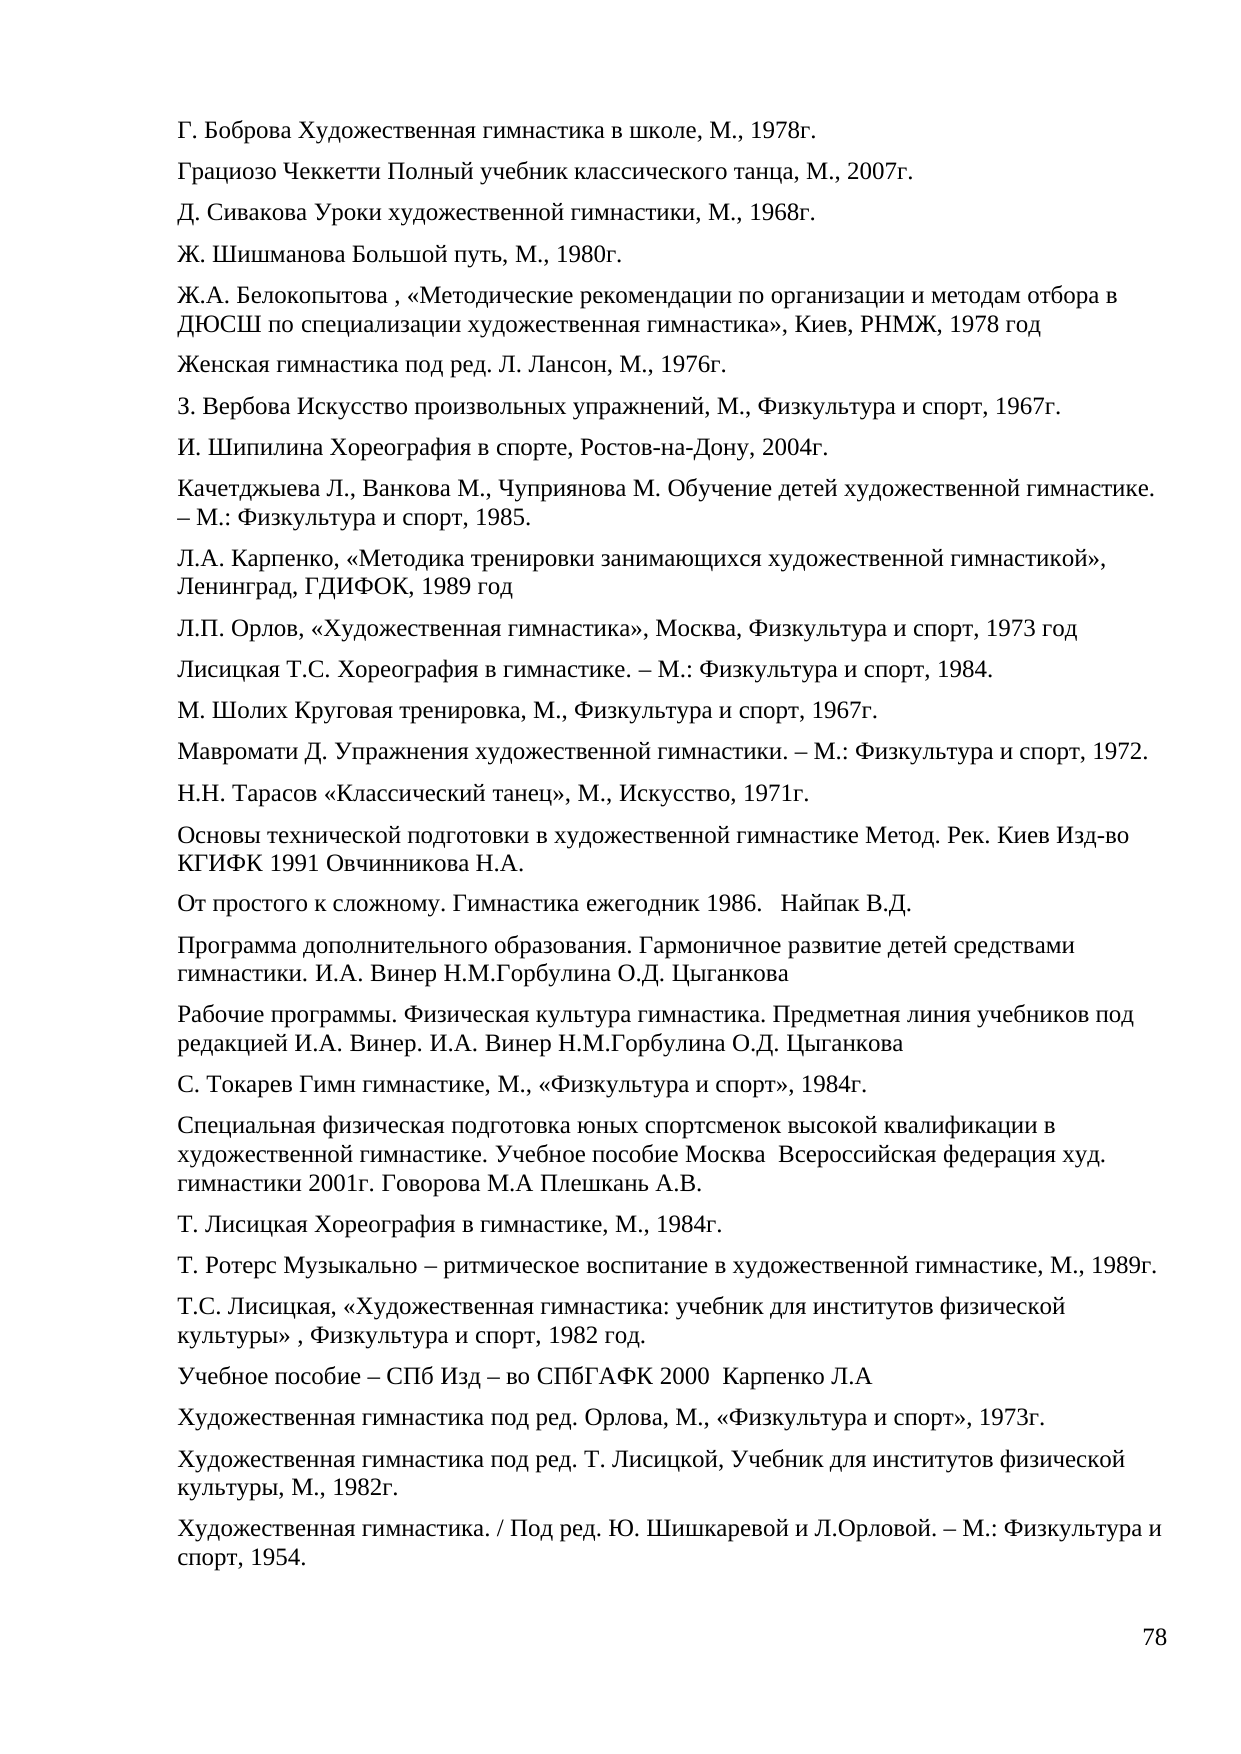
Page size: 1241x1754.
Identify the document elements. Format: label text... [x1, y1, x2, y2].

text От простого к сложному. Гимнастика ежегодник 1986. Найпак В.Д. [177, 888, 1236, 917]
text С. Токарев Гимн гимнастике, М., «Физкультура и спорт», 1984г. [177, 1069, 1236, 1098]
text Качетджыева Л., Ванкова М., Чуприянова М. Обучение детей художественной гимнастике. [177, 473, 1236, 502]
text Л.П. Орлов, «Художественная гимнастика», Москва, Физкультура и спорт, 1973 год Лисицкая Т.С. Хореография в гимнастике. – М.: Физкультура и спорт, 1984. [177, 613, 1079, 683]
text М. Шолих Круговая тренировка, М., Физкультура и спорт, 1967г. [177, 695, 1236, 724]
text Ж.А. Белокопытова , «Методические рекомендации по организации и методам отбора в ДЮСШ по специализации художественная гимнастика», Киев, РНМЖ, 1978 год [177, 280, 1166, 338]
text Программа дополнительного образования. Гармоничное развитие детей средствами гимнастики. И.А. Винер Н.М.Горбулина О.Д. Цыганкова [177, 930, 1077, 987]
text Т.С. Лисицкая, «Художественная гимнастика: учебник для институтов физической культуры» , Физкультура и спорт, 1982 год. [177, 1292, 1067, 1348]
text Основы технической подготовки в художественной гимнастике Метод. Рек. Киев Изд-во КГИФК 1991 Овчинникова Н.А. [177, 820, 1166, 877]
text Мавромати Д. Упражнения художественной гимнастики. – М.: Физкультура и спорт, 1972. Н.Н. Тарасов «Классический танец», М., Искусство, 1971г. [177, 736, 1151, 807]
text Т. Лисицкая Хореография в гимнастике, М., 1984г. [177, 1209, 1236, 1238]
text Учебное пособие – СПб Изд – во СПбГАФК 2000 Карпенко Л.А Художественная гимнастика под ред. Орлова, М., «Физкультура и спорт», 1973г. [177, 1361, 1048, 1431]
text Г. Боброва Художественная гимнастика в школе, М., 1978г. Грациозо Чеккетти Полный учебник классического танца, М., 2007г. Д. Сивакова Уроки художественной гимнастики, М., 1968г. [177, 115, 915, 226]
text Художественная гимнастика под ред. Т. Лисицкой, Учебник для институтов физической культуры, М., 1982г. [177, 1444, 1127, 1501]
text З. Вербова Искусство произвольных упражнений, М., Физкультура и спорт, 1967г. И. Шипилина Хореография в спорте, Ростов-на-Дону, 2004г. [177, 391, 1063, 461]
text Л.А. Карпенко, «Методика тренировки занимающихся художественной гимнастикой», Ленинград, ГДИФОК, 1989 год [177, 544, 1108, 600]
text Художественная гимнастика. / Под ред. Ю. Шишкаревой и Л.Орловой. – М.: Физкультура и спорт, 1954. [177, 1514, 1164, 1570]
text Специальная физическая подготовка юных спортсменок высокой квалификации в художественной гимнастике. Учебное пособие Москва Всероссийская федерация худ. гимнастики 2001г. Говорова М.А Плешкань А.В. [177, 1110, 1166, 1197]
text Рабочие программы. Физическая культура гимнастика. Предметная линия учебников под редакцией И.А. Винер. И.А. Винер Н.М.Горбулина О.Д. Цыганкова [177, 1000, 1136, 1056]
text – М.: Физкультура и спорт, 1985. [177, 502, 1236, 531]
text Женская гимнастика под ред. Л. Лансон, М., 1976г. [177, 349, 1236, 378]
text Ж. Шишманова Большой путь, М., 1980г. [177, 239, 1236, 268]
text Т. Ротерс Музыкально – ритмическое воспитание в художественной гимнастике, М., 1989г. [177, 1250, 1236, 1279]
